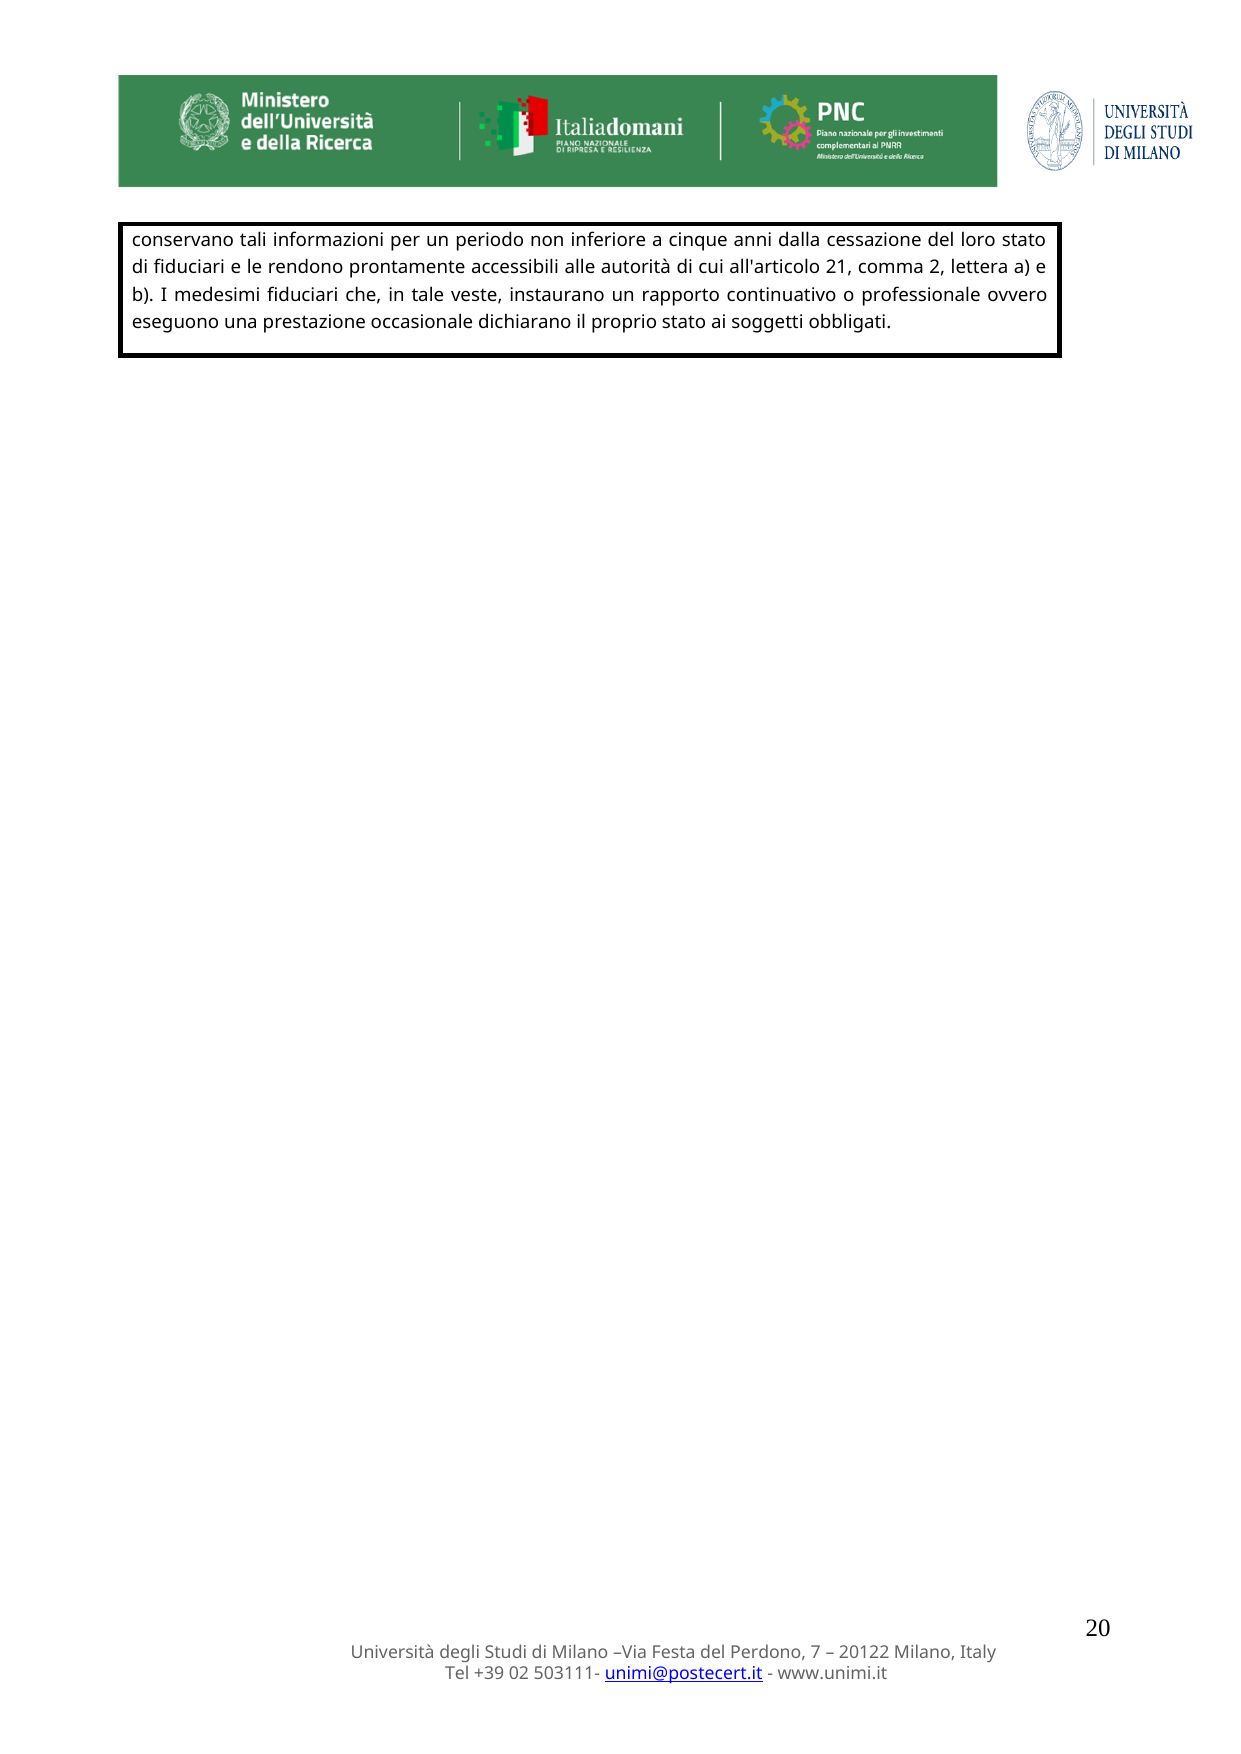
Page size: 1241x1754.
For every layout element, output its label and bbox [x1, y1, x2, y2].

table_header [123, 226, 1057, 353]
picture [118, 75, 998, 191]
picture [1025, 89, 1194, 171]
